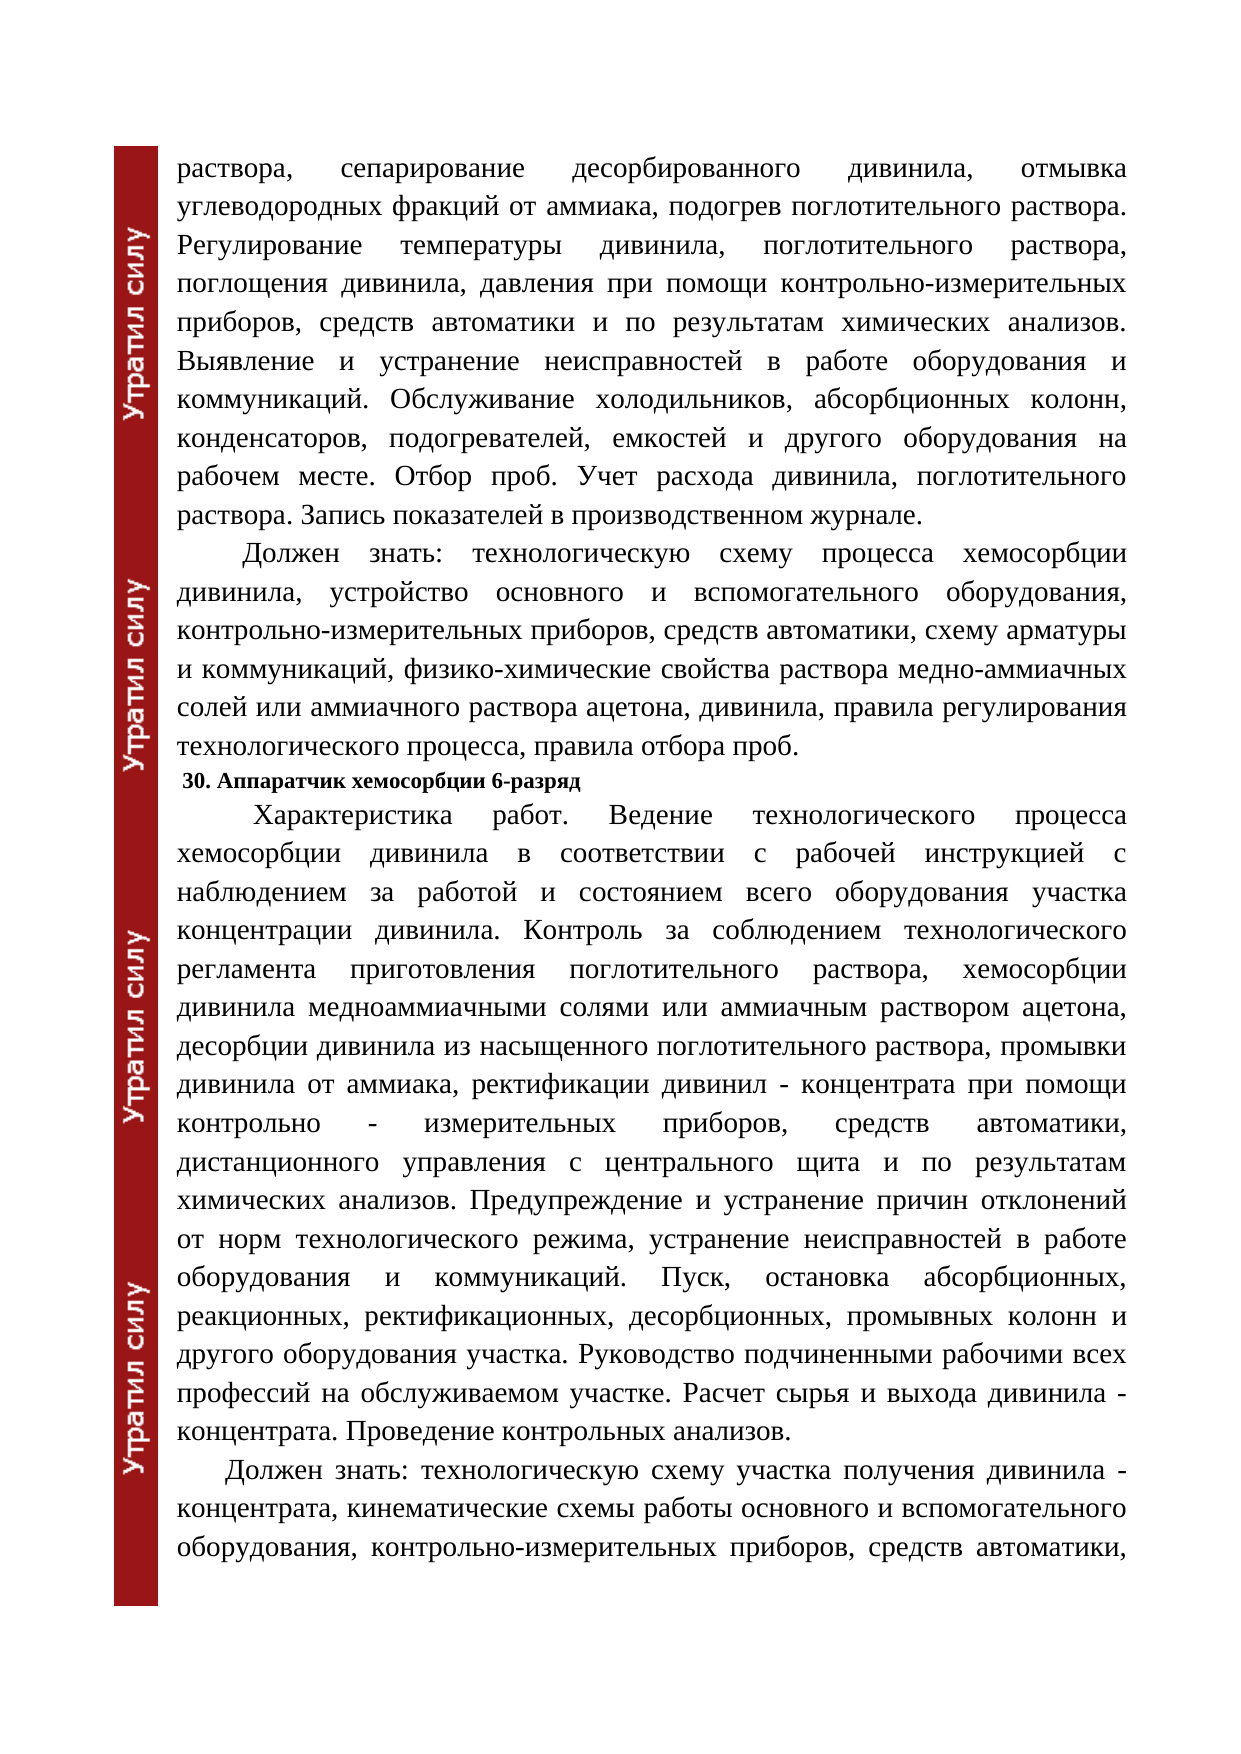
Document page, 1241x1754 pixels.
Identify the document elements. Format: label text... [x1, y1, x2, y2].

text Должен знать: технологическую схему процесса хемосорбции дивинила, устройство основного и вспомогательного оборудования, контрольно-измерительных приборов, средств автоматики, схему арматуры и коммуникаций, физико-химические свойства раствора медно-аммиачных солей или аммиачного раствора ацетона, дивинила, правила регулирования технологического процесса, правила отбора проб. [112, 535, 1128, 762]
text Характеристика работ. Ведение технологического процесса хемосорбции дивинила в соответствии с рабочей инструкцией с наблюдением за работой и состоянием всего оборудования участка концентрации дивинила. Контроль за соблюдением технологического регламента приготовления поглотительного раствора, хемосорбции дивинила медноаммиачными солями или аммиачным раствором ацетона, десорбции дивинила из насыщенного поглотительного раствора, промывки дивинила от аммиака, ректификации дивинил - концентрата при помощи контрольно - измерительных приборов, средств автоматики, дистанционного управления с центрального щита и по результатам химических анализов. Предупреждение и устранение причин отклонений от норм технологического режима, устранение неисправностей в работе оборудования и коммуникаций. Пуск, остановка абсорбционных, реакционных, ректификационных, десорбционных, промывных колонн и другого оборудования участка. Руководство подчиненными рабочими всех профессий на обслуживаемом участке. Расчет сырья и выхода дивинила - концентрата. Проведение контрольных анализов. [112, 797, 1128, 1447]
picture [114, 793, 158, 797]
picture [114, 530, 158, 535]
picture [114, 1563, 158, 1606]
picture [114, 146, 158, 150]
text 30. Аппаратчик хемосорбции 6-разряд [112, 767, 1128, 793]
picture [114, 762, 158, 767]
picture [114, 1447, 158, 1452]
